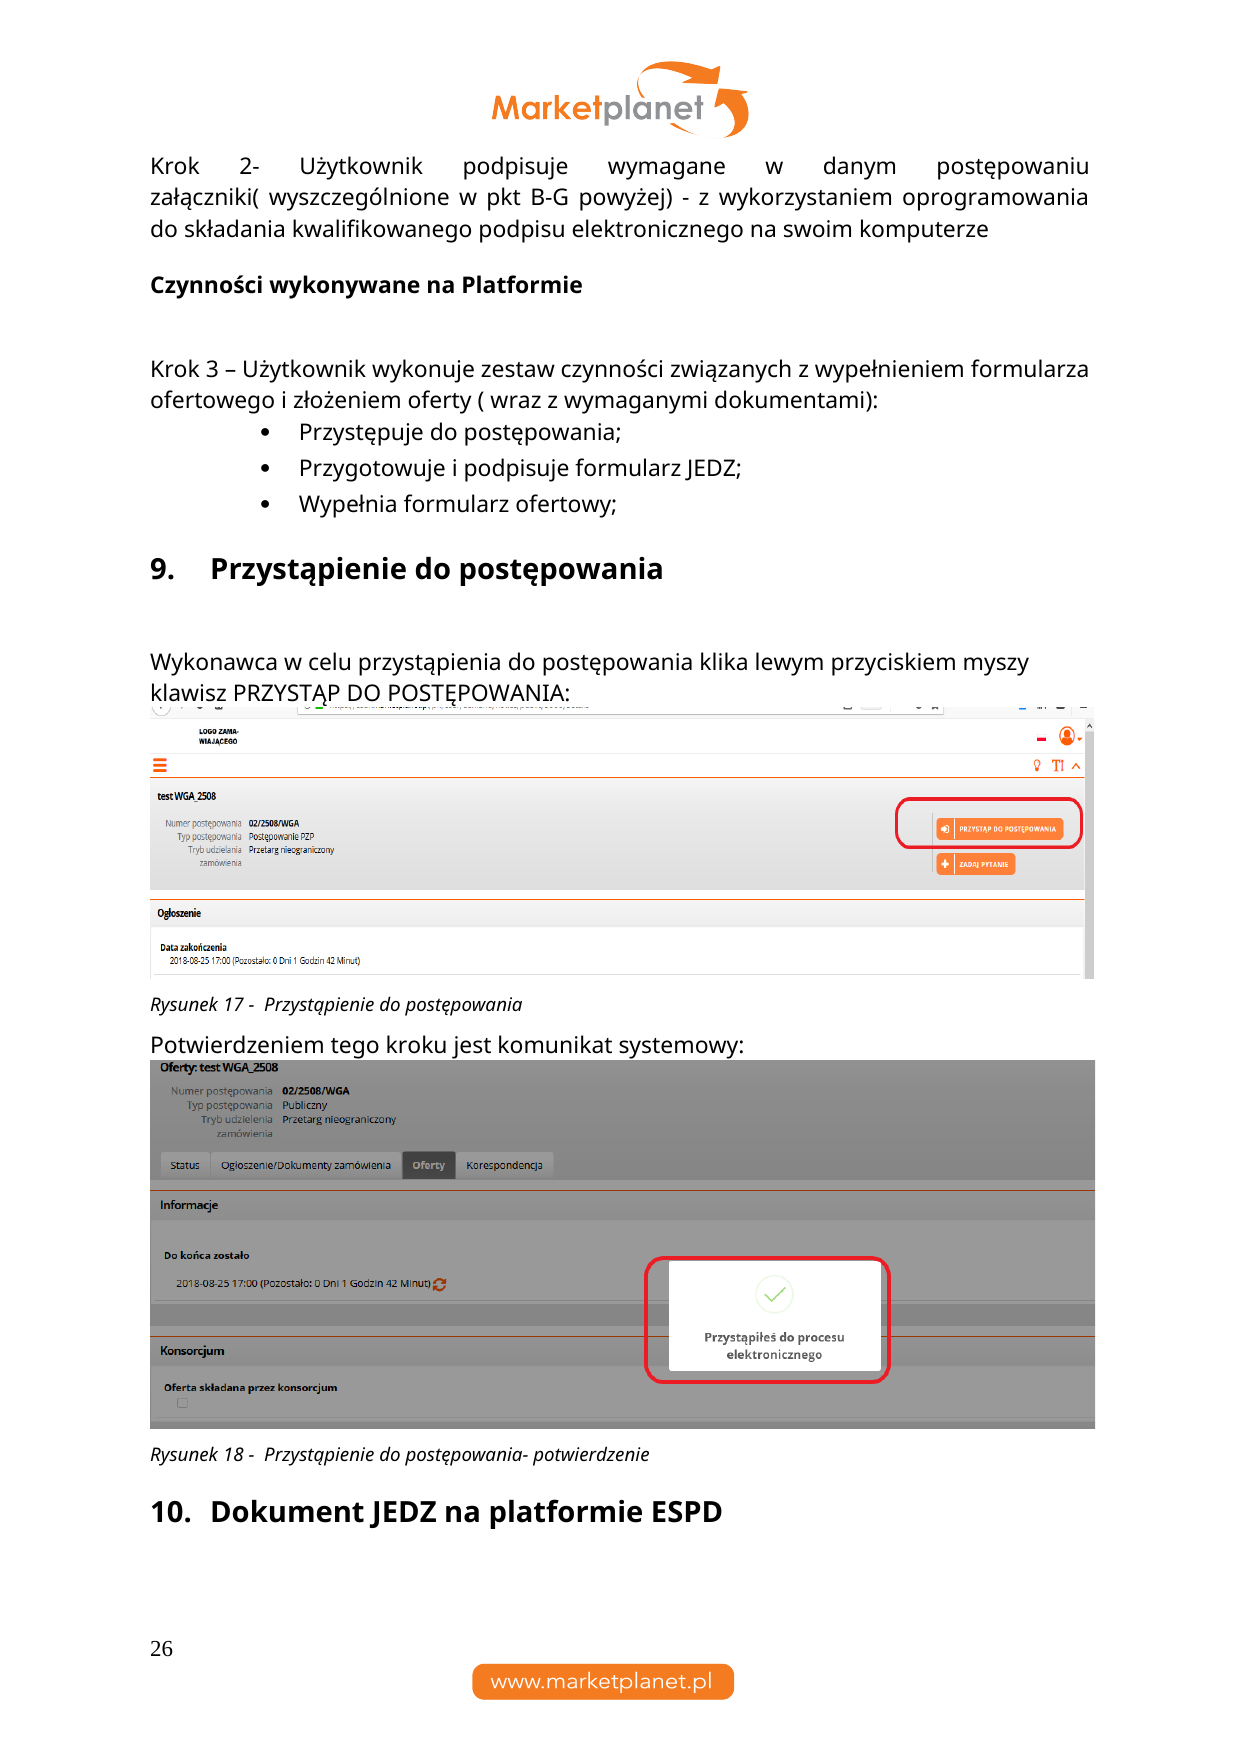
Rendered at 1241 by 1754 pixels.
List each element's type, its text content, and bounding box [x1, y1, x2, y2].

list Przygotowuje i podpisuje formularz JEDZ; [261, 452, 1090, 483]
text Krok 2- Użytkownik podpisuje wymagane w danym postępowaniu załączniki( wyszczególnione w pkt B-G powyżej) - z wykorzystaniem oprogramowania do składania kwalifikowanego podpisu elektronicznego na swoim komputerze [150, 150, 1090, 244]
picture [482, 52, 759, 145]
text Wykonawca w celu przystąpienia do postępowania klika lewym przyciskiem myszy klawisz PRZYSTĄP DO POSTĘPOWANIA: [150, 645, 1090, 707]
subtitle Czynności wykonywane na Platformie [150, 269, 1090, 300]
list Rysunek 18 - Przystąpienie do postępowania- potwierdzenie [150, 1441, 1090, 1467]
text Krok 3 – Użytkownik wykonuje zestaw czynności związanych z wypełnieniem formularza ofertowego i złożeniem oferty ( wraz z wymaganymi dokumentami): [150, 353, 1090, 416]
text Potwierdzeniem tego kroku jest komunikat systemowy: [150, 1029, 1090, 1060]
picture [448, 1661, 755, 1702]
list Rysunek 17 - Przystąpienie do postępowania [150, 991, 1090, 1017]
picture [150, 707, 1095, 979]
subtitle Przystąpienie do postępowania [150, 548, 1090, 588]
list Wypełnia formularz ofertowy; [261, 487, 1090, 519]
subtitle Dokument JEDZ na platformie ESPD [150, 1492, 1090, 1531]
picture [150, 1060, 1096, 1429]
list Przystępuje do postępowania; [261, 416, 1090, 447]
